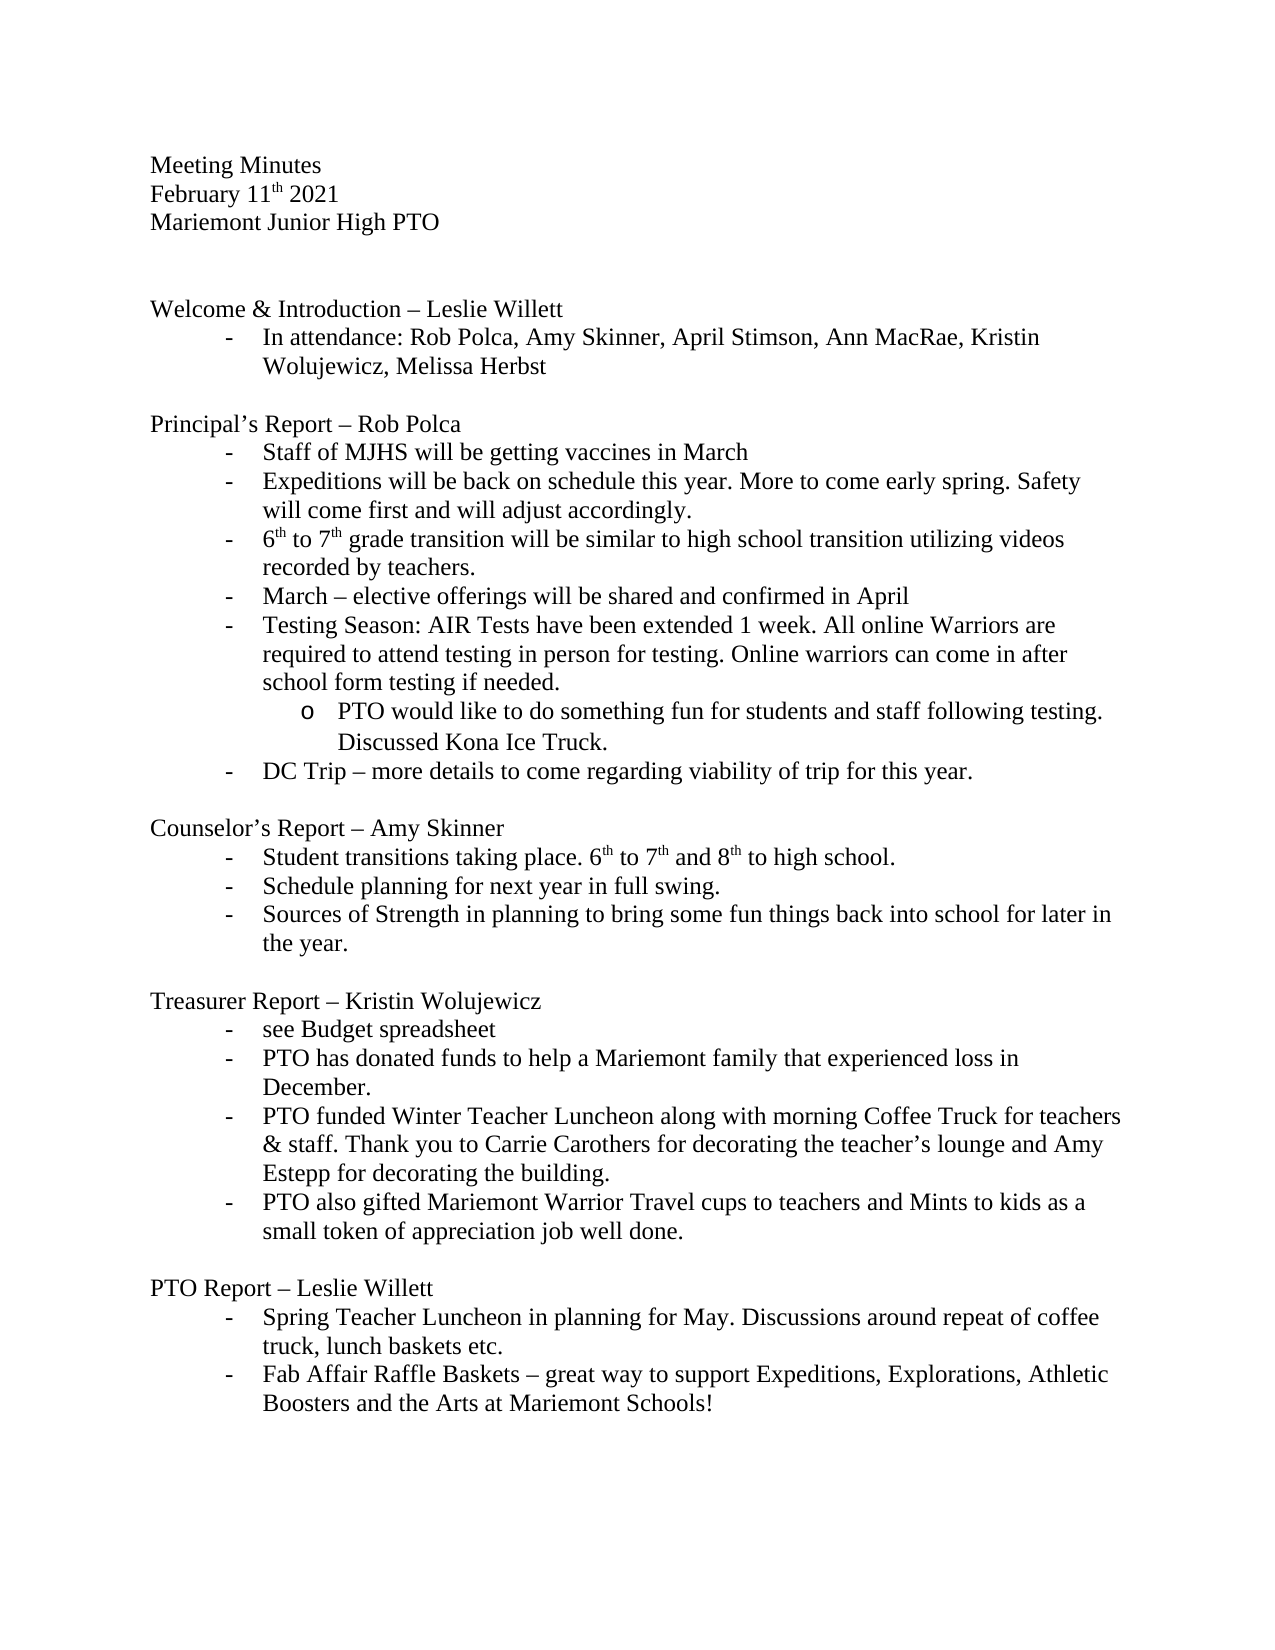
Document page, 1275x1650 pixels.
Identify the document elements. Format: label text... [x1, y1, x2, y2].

text Counselor’s Report – Amy Skinner [150, 813, 1125, 842]
list Expeditions will be back on schedule this year. More to come early spring. Safety will come first and will adjust accordingly. [225, 466, 1125, 524]
list PTO would like to do something fun for students and staff following testing. Discussed Kona Ice Truck. [300, 696, 1125, 756]
list Schedule planning for next year in full swing. [225, 871, 1125, 899]
text PTO Report – Leslie Willett [150, 1273, 1125, 1302]
text February 11th 2021 [150, 179, 1125, 207]
text Welcome & Introduction – Leslie Willett [150, 294, 1125, 322]
text Mariemont Junior High PTO [150, 207, 1125, 236]
list Staff of MJHS will be getting vaccines in March [225, 437, 1125, 466]
text Principal’s Report – Rob Polca [150, 409, 1125, 437]
list Sources of Strength in planning to bring some fun things back into school for later in the year. [225, 899, 1125, 957]
list Spring Teacher Luncheon in planning for May. Discussions around repeat of coffee truck, lunch baskets etc. [225, 1302, 1125, 1359]
list PTO funded Winter Teacher Luncheon along with morning Coffee Truck for teachers & staff. Thank you to Carrie Carothers for decorating the teacher’s lounge and Amy Estepp for decorating the building. [225, 1101, 1125, 1187]
list In attendance: Rob Polca, Amy Skinner, April Stimson, Ann MacRae, Kristin Wolujewicz, Melissa Herbst [225, 322, 1125, 380]
list PTO has donated funds to help a Mariemont family that experienced loss in December. [225, 1043, 1125, 1101]
list 6th to 7th grade transition will be similar to high school transition utilizing videos recorded by teachers. [225, 524, 1125, 581]
list see Budget spreadsheet [225, 1014, 1125, 1043]
list March – elective offerings will be shared and confirmed in April [225, 581, 1125, 610]
text Treasurer Report – Kristin Wolujewicz [150, 986, 1125, 1014]
list Student transitions taking place. 6th to 7th and 8th to high school. [225, 842, 1125, 871]
list Testing Season: AIR Tests have been extended 1 week. All online Warriors are required to attend testing in person for testing. Online warriors can come in after school form testing if needed. [225, 610, 1125, 696]
text Meeting Minutes [150, 150, 1125, 179]
list Fab Affair Raffle Baskets – great way to support Expeditions, Explorations, Athletic Boosters and the Arts at Mariemont Schools! [225, 1359, 1125, 1417]
list PTO also gifted Mariemont Warrior Travel cups to teachers and Mints to kids as a small token of appreciation job well done. [225, 1187, 1125, 1244]
list DC Trip – more details to come regarding viability of trip for this year. [225, 756, 1125, 784]
